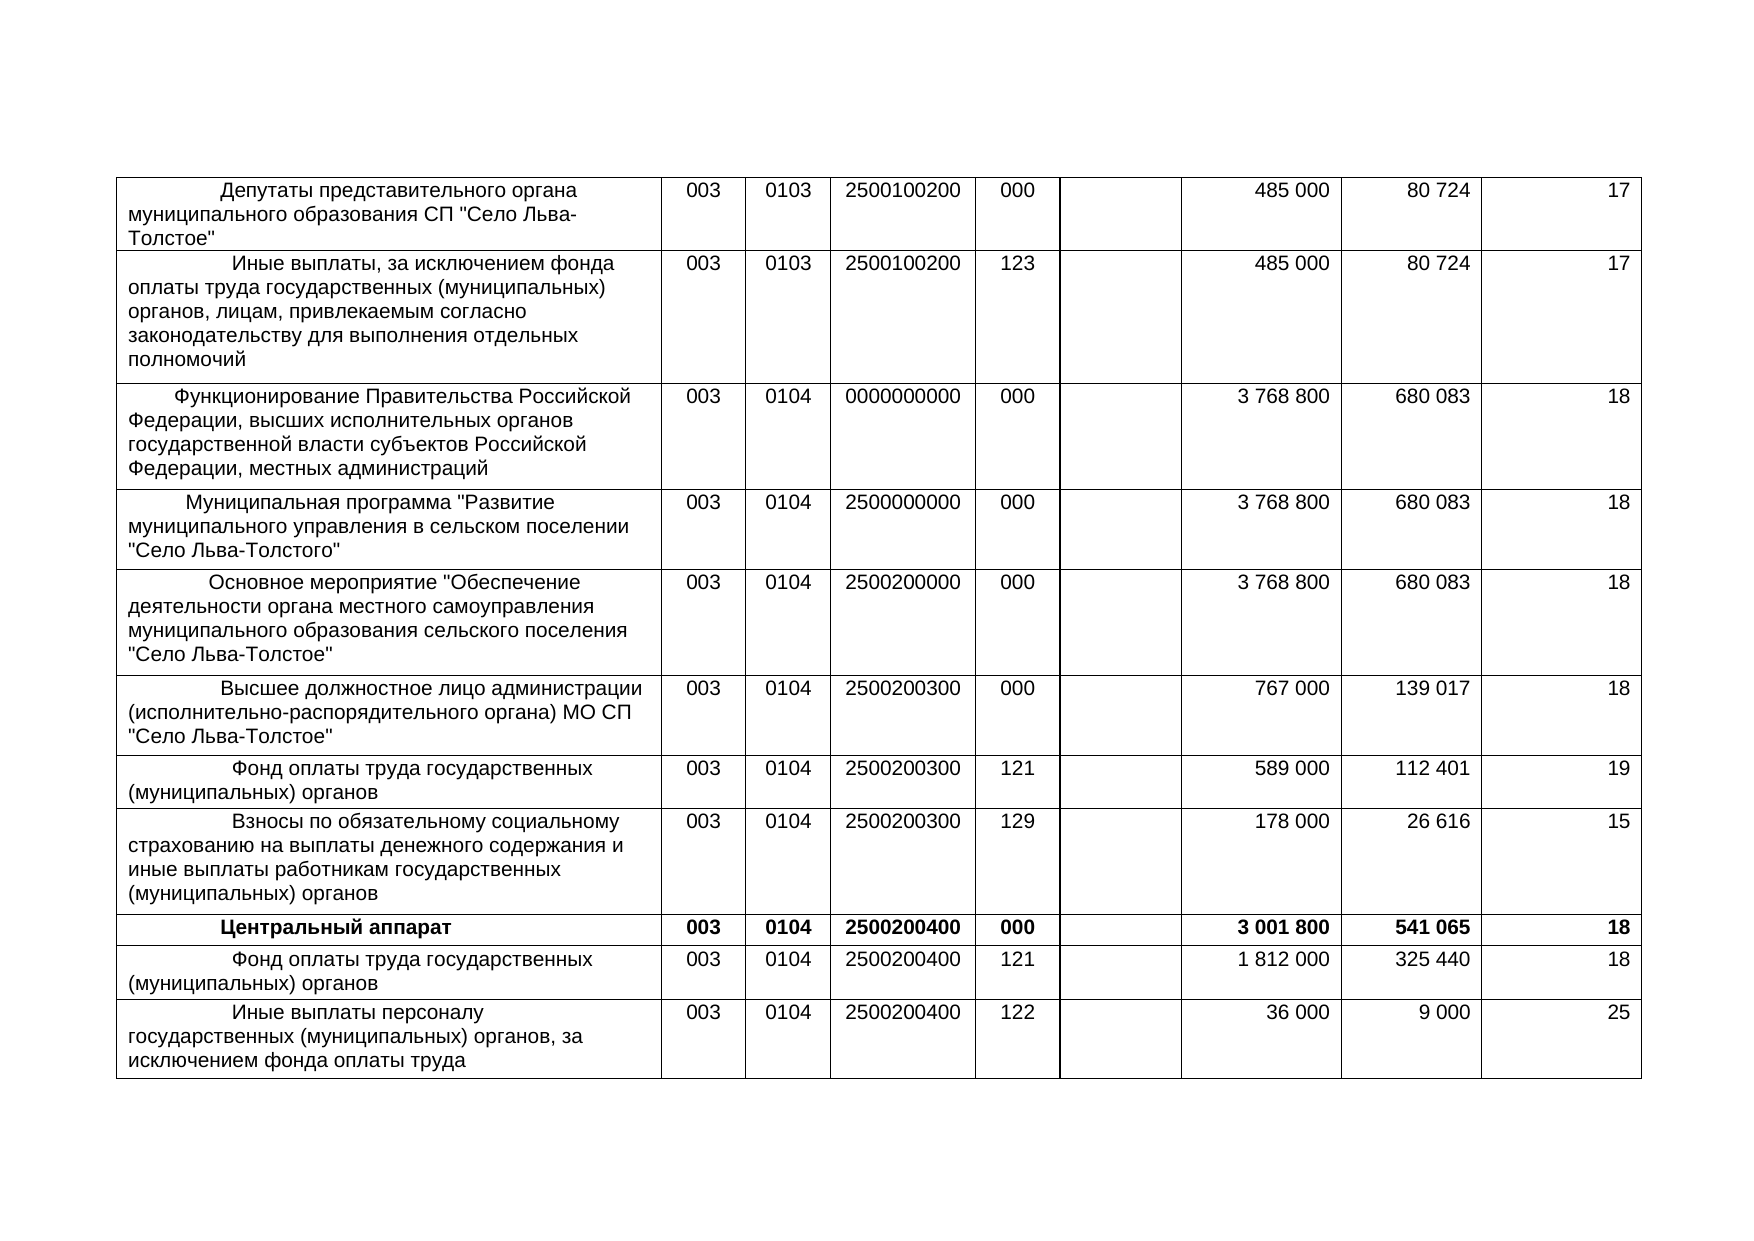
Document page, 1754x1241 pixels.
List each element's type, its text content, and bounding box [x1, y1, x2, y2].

table_cell 589 000 [1182, 756, 1341, 808]
table_cell 2500200300 [831, 756, 975, 808]
table_cell 2500200000 [831, 570, 975, 675]
table_cell 000 [976, 570, 1059, 675]
table_cell 0000000000 [831, 384, 975, 489]
table_cell 0104 [746, 809, 830, 914]
table_cell 0104 [746, 756, 830, 808]
table_cell 000 [976, 178, 1059, 250]
table_cell 000 [976, 676, 1059, 755]
table_cell 18 [1482, 384, 1641, 489]
table_cell 767 000 [1182, 676, 1341, 755]
table_cell 000 [976, 384, 1059, 489]
table_cell 003 [662, 676, 745, 755]
table_cell 0104 [746, 915, 830, 945]
table_cell Депутаты представительного органа муниципального образования СП "Село Льва-Толстое" [117, 178, 661, 250]
table_cell 2500200400 [831, 946, 975, 998]
table_cell [1061, 946, 1181, 998]
table_cell 3 001 800 [1182, 915, 1341, 945]
table_cell Фонд оплаты труда государственных (муниципальных) органов [117, 946, 661, 998]
table_cell 0104 [746, 1000, 830, 1078]
table_cell 0104 [746, 384, 830, 489]
table_cell Иные выплаты, за исключением фонда оплаты труда государственных (муниципальных) органов, лицам, привлекаемым согласно законодательству для выполнения отдельных полномочий [117, 251, 661, 383]
table_cell 2500200400 [831, 915, 975, 945]
table_cell 123 [976, 251, 1059, 383]
table_cell 003 [662, 809, 745, 914]
table_cell [1061, 809, 1181, 914]
table_cell 1 812 000 [1182, 946, 1341, 998]
table_cell Муниципальная программа "Развитие муниципального управления в сельском поселении "Село Льва-Толстого" [117, 490, 661, 569]
table_cell 18 [1482, 676, 1641, 755]
table_cell [1061, 251, 1181, 383]
table_cell 000 [976, 490, 1059, 569]
table_cell 17 [1482, 251, 1641, 383]
table_cell 003 [662, 384, 745, 489]
table_cell [1061, 570, 1181, 675]
table_cell 0104 [746, 490, 830, 569]
table_cell Функционирование Правительства Российской Федерации, высших исполнительных органов государственной власти субъектов Российской Федерации, местных администраций [117, 384, 661, 489]
table_cell 485 000 [1182, 251, 1341, 383]
table_cell 2500100200 [831, 178, 975, 250]
table_cell [1061, 915, 1181, 945]
table_cell 17 [1482, 178, 1641, 250]
table_cell 003 [662, 756, 745, 808]
table_cell 003 [662, 915, 745, 945]
table_cell 003 [662, 1000, 745, 1078]
table_cell 0104 [746, 570, 830, 675]
table_cell 541 065 [1342, 915, 1481, 945]
table_cell Основное мероприятие "Обеспечение деятельности органа местного самоуправления муниципального образования сельского поселения "Село Льва-Толстое" [117, 570, 661, 675]
table_cell 25 [1482, 1000, 1641, 1078]
table_cell 18 [1482, 915, 1641, 945]
table_cell [1061, 178, 1181, 250]
table_cell 19 [1482, 756, 1641, 808]
table_cell 2500200400 [831, 1000, 975, 1078]
table_cell 000 [976, 915, 1059, 945]
table_cell 003 [662, 490, 745, 569]
table_cell 3 768 800 [1182, 490, 1341, 569]
table_cell 122 [976, 1000, 1059, 1078]
table_cell 129 [976, 809, 1059, 914]
table_cell 178 000 [1182, 809, 1341, 914]
table_cell [1061, 756, 1181, 808]
table_cell 112 401 [1342, 756, 1481, 808]
table_cell 80 724 [1342, 178, 1481, 250]
table_cell 26 616 [1342, 809, 1481, 914]
table_cell 003 [662, 946, 745, 998]
table_cell 18 [1482, 946, 1641, 998]
table_cell 680 083 [1342, 490, 1481, 569]
table_cell 2500100200 [831, 251, 975, 383]
table_cell 680 083 [1342, 570, 1481, 675]
table_cell Фонд оплаты труда государственных (муниципальных) органов [117, 756, 661, 808]
table_cell 485 000 [1182, 178, 1341, 250]
table_cell [1061, 490, 1181, 569]
table_cell 0104 [746, 946, 830, 998]
table_cell Иные выплаты персоналу государственных (муниципальных) органов, за исключением фонда оплаты труда [117, 1000, 661, 1078]
table_cell 121 [976, 756, 1059, 808]
table_cell 18 [1482, 570, 1641, 675]
table_cell [1061, 1000, 1181, 1078]
table_cell 18 [1482, 490, 1641, 569]
table_cell 3 768 800 [1182, 570, 1341, 675]
table_cell 9 000 [1342, 1000, 1481, 1078]
table_cell 80 724 [1342, 251, 1481, 383]
table_cell 003 [662, 251, 745, 383]
table_cell 325 440 [1342, 946, 1481, 998]
table_cell 0103 [746, 251, 830, 383]
table_cell 3 768 800 [1182, 384, 1341, 489]
table_cell 680 083 [1342, 384, 1481, 489]
table_cell 2500000000 [831, 490, 975, 569]
table_cell [1061, 676, 1181, 755]
table_cell 003 [662, 178, 745, 250]
table_cell 139 017 [1342, 676, 1481, 755]
table_cell 15 [1482, 809, 1641, 914]
table_cell 2500200300 [831, 676, 975, 755]
table_cell 003 [662, 570, 745, 675]
table_cell 2500200300 [831, 809, 975, 914]
table_cell 36 000 [1182, 1000, 1341, 1078]
table_cell 0104 [746, 676, 830, 755]
table_cell Высшее должностное лицо администрации (исполнительно-распорядительного органа) МО СП "Село Льва-Толстое" [117, 676, 661, 755]
table_cell 121 [976, 946, 1059, 998]
table_cell Центральный аппарат [117, 915, 661, 945]
table_cell [1061, 384, 1181, 489]
table_cell 0103 [746, 178, 830, 250]
